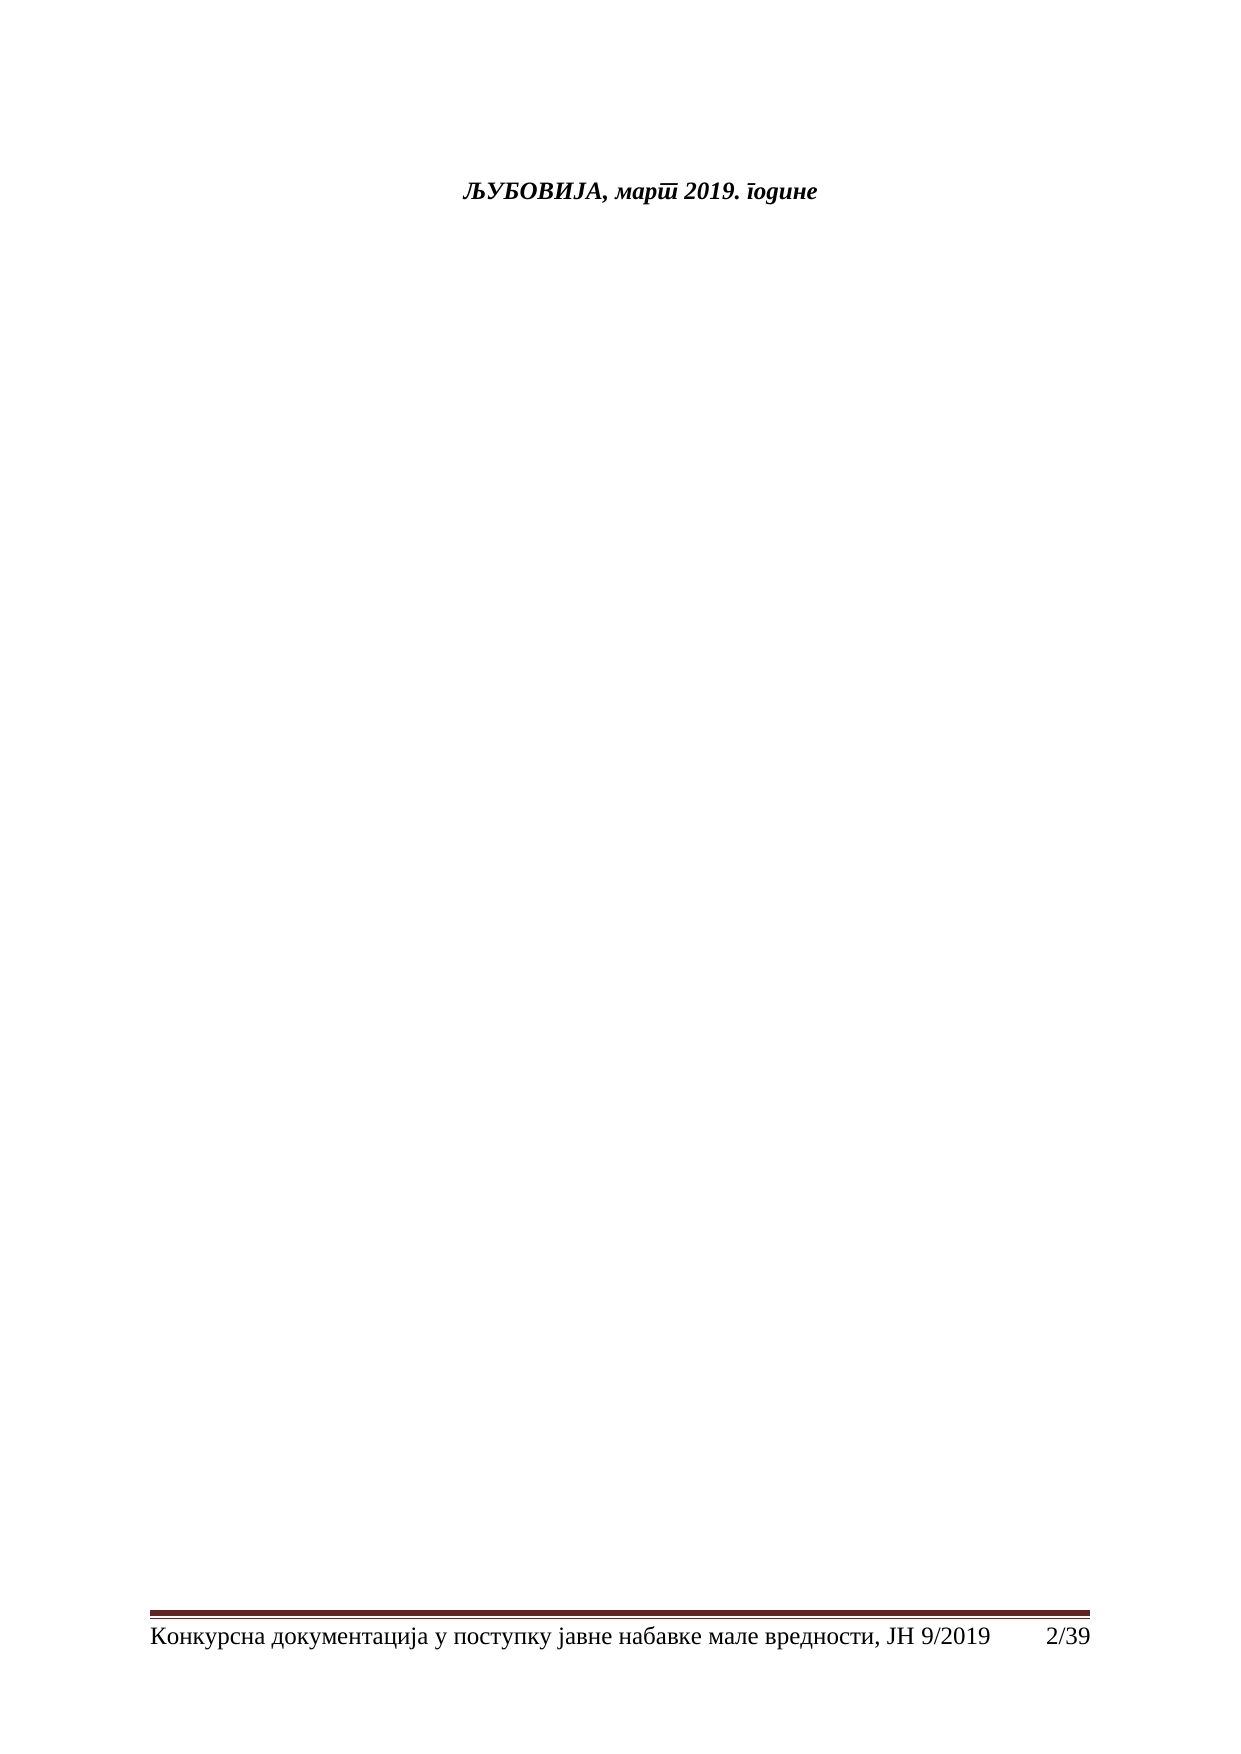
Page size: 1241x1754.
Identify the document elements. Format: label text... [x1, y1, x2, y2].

text ЉУБОВИЈА, март 2019. године [150, 176, 1131, 205]
